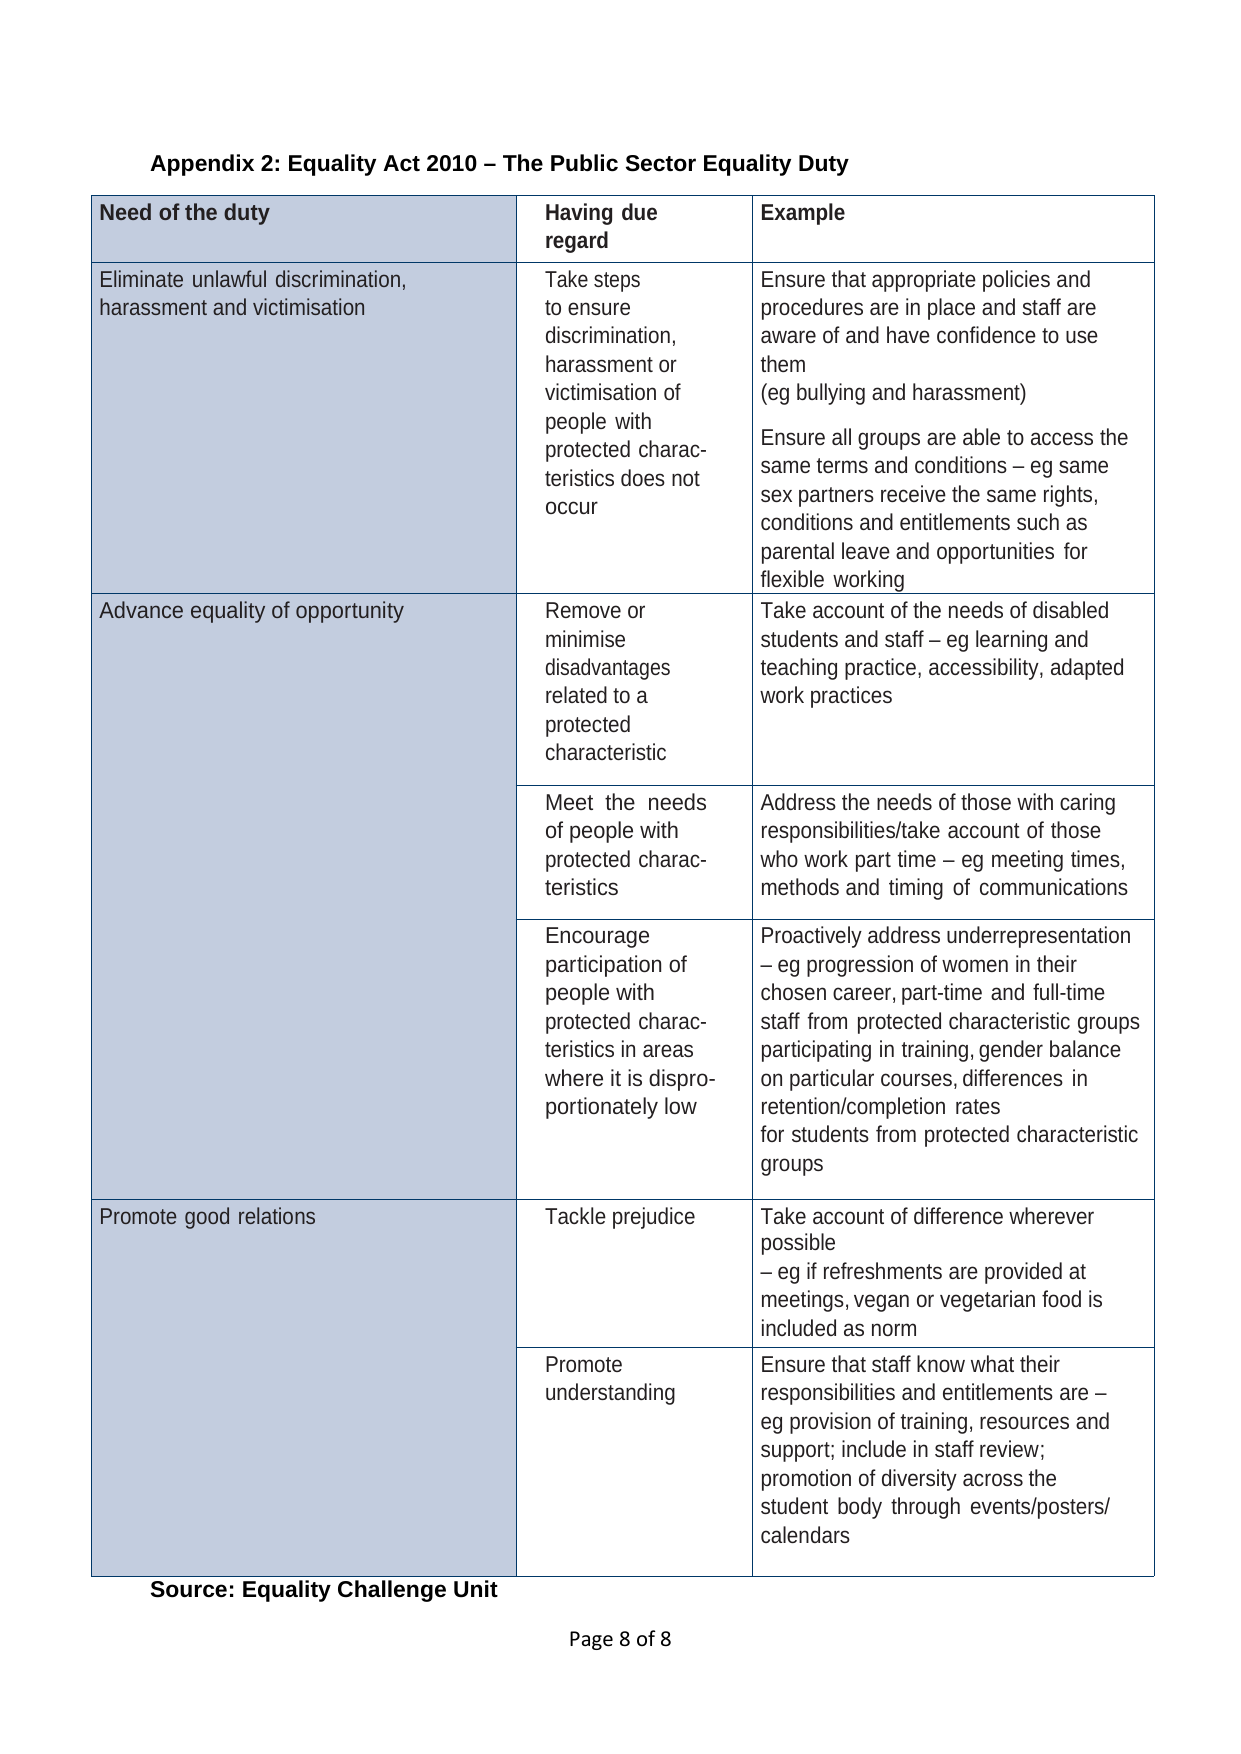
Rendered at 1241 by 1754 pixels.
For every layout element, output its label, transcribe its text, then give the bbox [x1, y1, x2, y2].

table_cell Eliminate unlawful discrimination, harassment and victimisation [92, 263, 516, 593]
table_cell Tackle prejudice [517, 1200, 752, 1347]
table_cell Promote good relations [92, 1200, 516, 1576]
table_cell Advance equality of opportunity [92, 594, 516, 1199]
table_header Example [753, 196, 1154, 262]
table_cell Remove or minimise disadvantages related to a protected characteristic [517, 594, 752, 785]
text Source: Equality Challenge Unit [150, 1577, 1090, 1603]
table_cell Promote understanding [517, 1348, 752, 1576]
table_header Need of the duty [92, 196, 516, 262]
table_cell Take steps to ensure discrimination, harassment or victimisation of people with protected charac- teristics does not occur [517, 263, 752, 593]
table_cell Encourage participation of people with protected charac- teristics in areas where it is dispro- portionately low [517, 920, 752, 1199]
table_header Having due regard [517, 196, 752, 262]
table_cell Ensure that appropriate policies and procedures are in place and staff are aware of and have confidence to use them (eg bullying and harassment) Ensure all groups are able to access the same terms and conditions – eg same sex partners receive the same rights, conditions and entitlements such as parental leave and opportunities for flexible working [753, 263, 1154, 593]
table_cell Address the needs of those with caring responsibilities/take account of those who work part time – eg meeting times, methods and timing of communications [753, 786, 1154, 918]
table_cell Meet the needs of people with protected charac- teristics [517, 786, 752, 918]
table_cell Take account of the needs of disabled students and staff – eg learning and teaching practice, accessibility, adapted work practices [753, 594, 1154, 785]
table_cell Take account of difference wherever possible – eg if refreshments are provided at meetings, vegan or vegetarian food is included as norm [753, 1200, 1154, 1347]
table_cell Proactively address underrepresentation – eg progression of women in their chosen career, part-time and full-time staff from protected characteristic groups participating in training, gender balance on particular courses, differences in retention/completion rates for students from protected characteristic groups [753, 920, 1154, 1199]
text Appendix 2: Equality Act 2010 – The Public Sector Equality Duty [150, 150, 1090, 176]
table_cell Ensure that staff know what their responsibilities and entitlements are – eg provision of training, resources and support; include in staff review; promotion of diversity across the student body through events/posters/ calendars [753, 1348, 1154, 1576]
